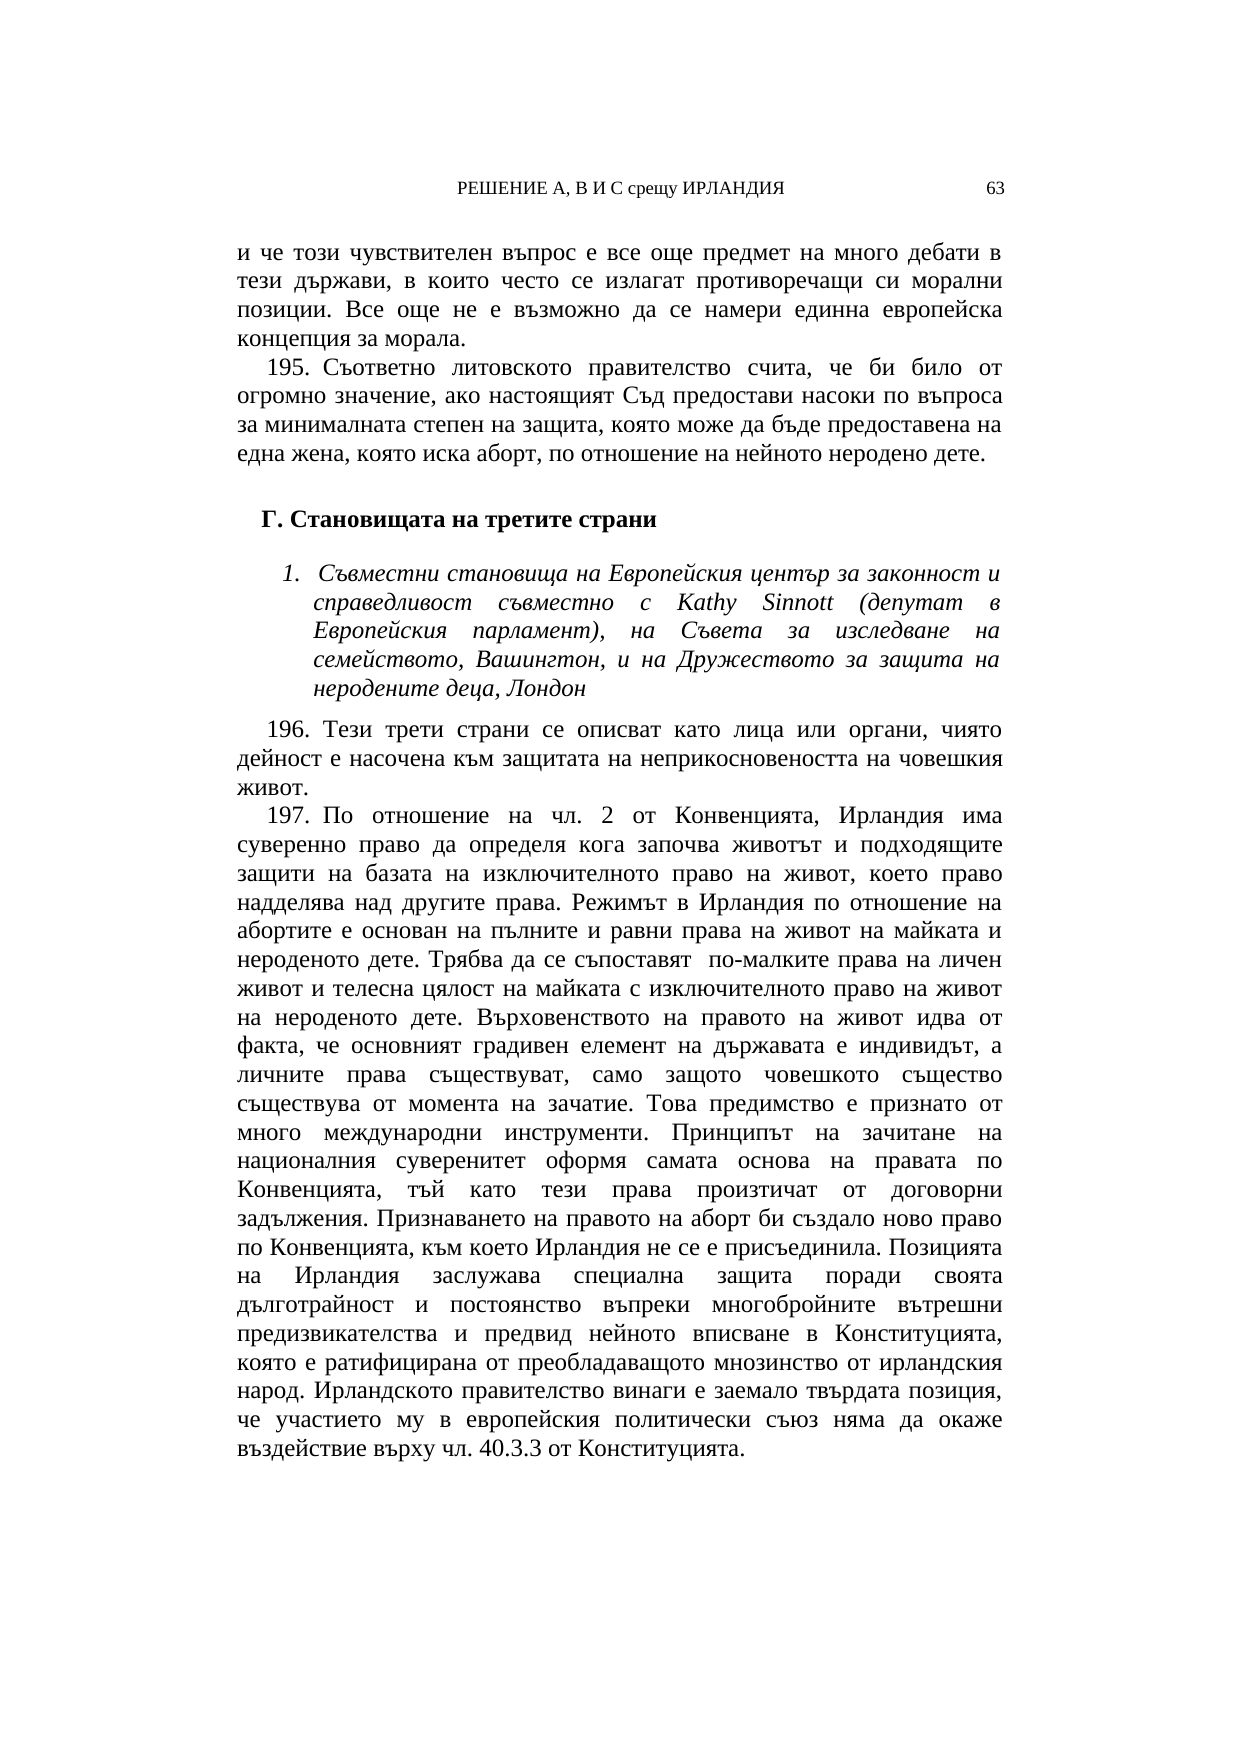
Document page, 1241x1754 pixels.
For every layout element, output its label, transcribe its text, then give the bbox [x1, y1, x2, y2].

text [237, 237, 1003, 352]
text 1. Съвместни становища на Европейския център за законност и справедливост съвместно с Kathy Sinnott (депутат в Европейския парламент), на Съвета за изследване на семейството, Вашингтон, и на Дружеството за защита на неродените деца, Лондон [282, 558, 1003, 702]
text Г. Становищата на третите страни [261, 504, 1003, 533]
